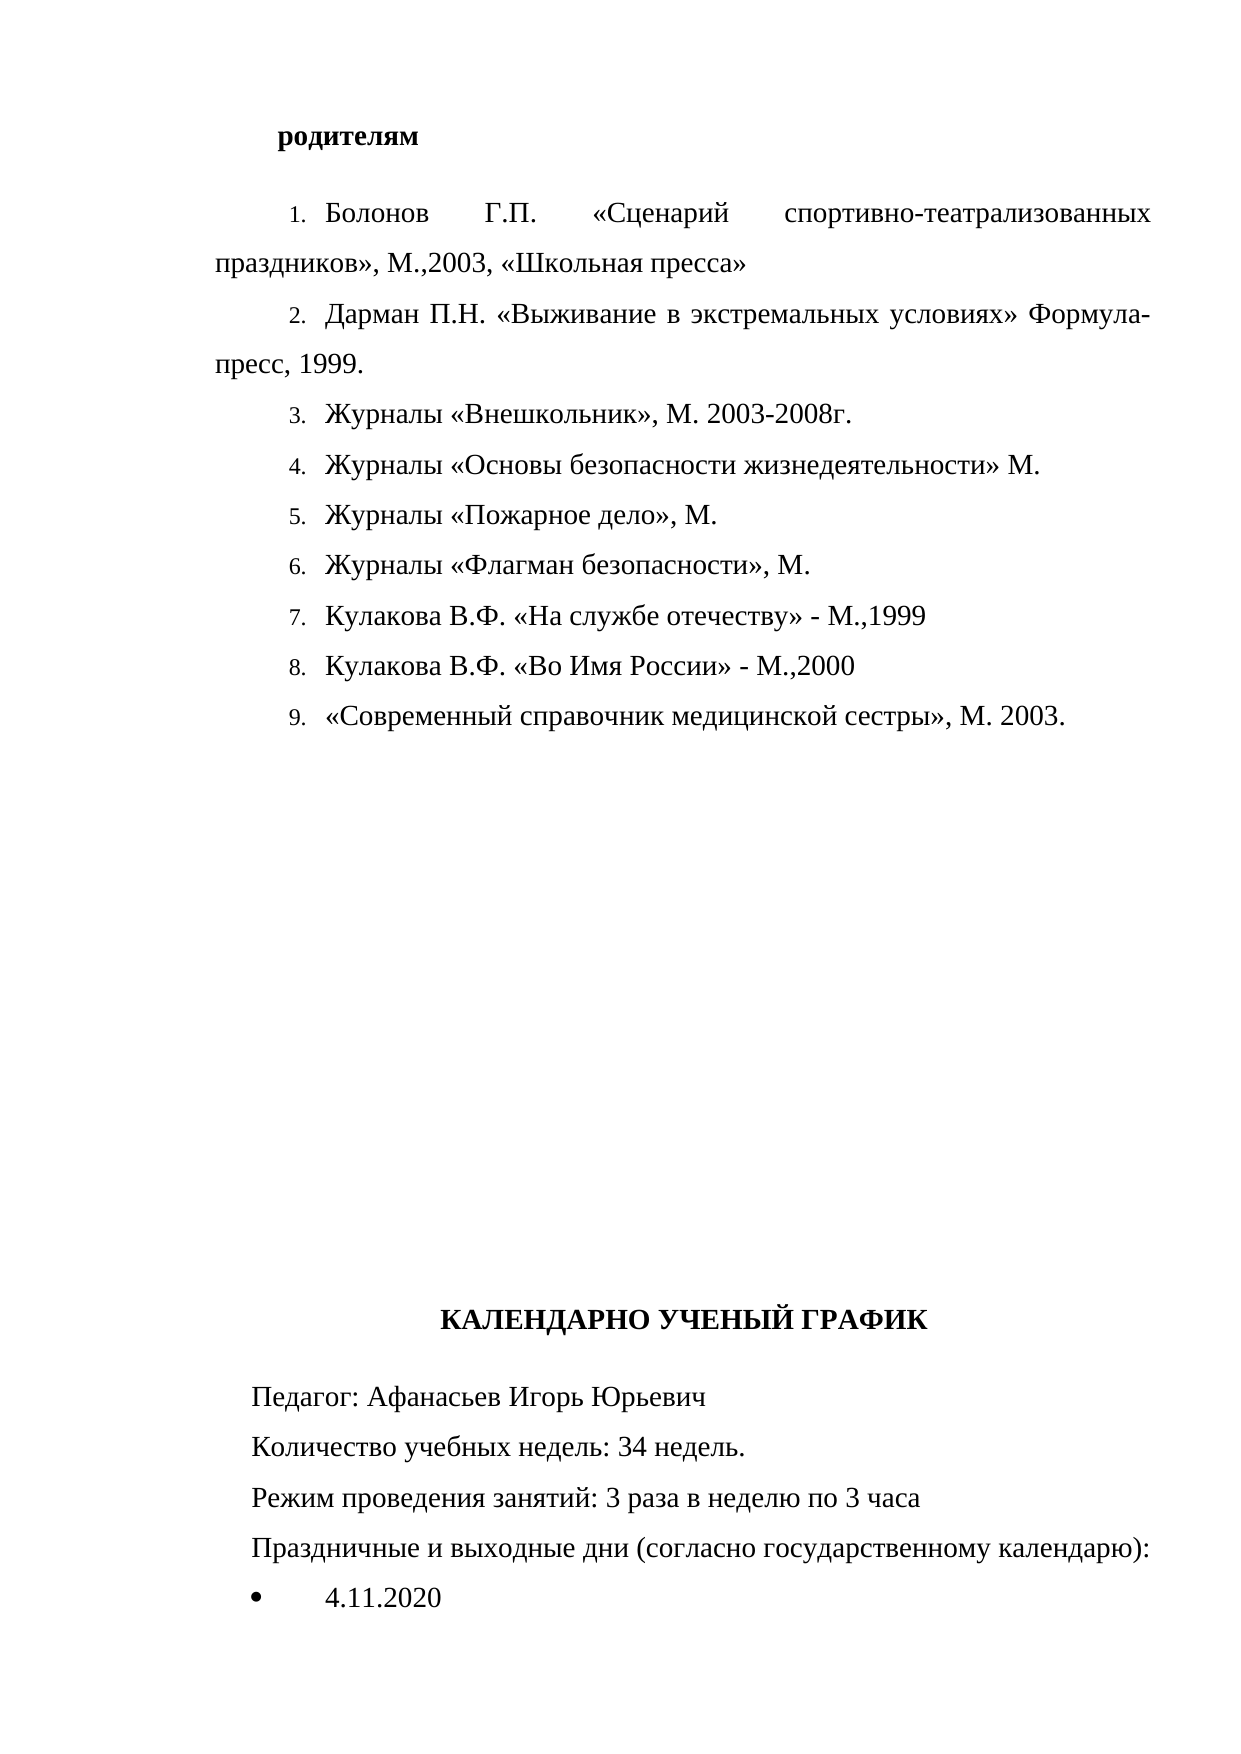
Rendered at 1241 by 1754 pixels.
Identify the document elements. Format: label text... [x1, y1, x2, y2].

text Режим проведения занятий: 3 раза в неделю по 3 часа [177, 1480, 1152, 1513]
text Педагог: Афанасьев Игорь Юрьевич [177, 1379, 1152, 1413]
list 4.11.2020 [177, 1581, 1152, 1614]
text Количество учебных недель: 34 недель. [177, 1429, 1152, 1463]
list Дарман П.Н. «Выживание в экстремальных условиях» Формула-пресс, 1999. [215, 296, 1152, 380]
list Кулакова В.Ф. «Во Имя России» - М.,2000 [215, 648, 1152, 682]
text Праздничные и выходные дни (согласно государственному календарю): [177, 1530, 1152, 1564]
text КАЛЕНДАРНО УЧЕНЫЙ ГРАФИК [177, 1302, 1152, 1336]
list «Современный справочник медицинской сестры», М. 2003. [215, 698, 1152, 732]
list Журналы «Внешкольник», М. 2003-2008г. [215, 397, 1152, 430]
list Журналы «Флагман безопасности», М. [215, 547, 1152, 581]
list Журналы «Основы безопасности жизнедеятельности» М. [215, 447, 1152, 480]
list Кулакова В.Ф. «На службе отечеству» - М.,1999 [215, 598, 1152, 631]
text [277, 118, 1152, 152]
list Журналы «Пожарное дело», М. [215, 497, 1152, 531]
list Болонов Г.П. «Сценарий спортивно-театрализованных праздников», М.,2003, «Школьная пресса» [215, 195, 1152, 279]
